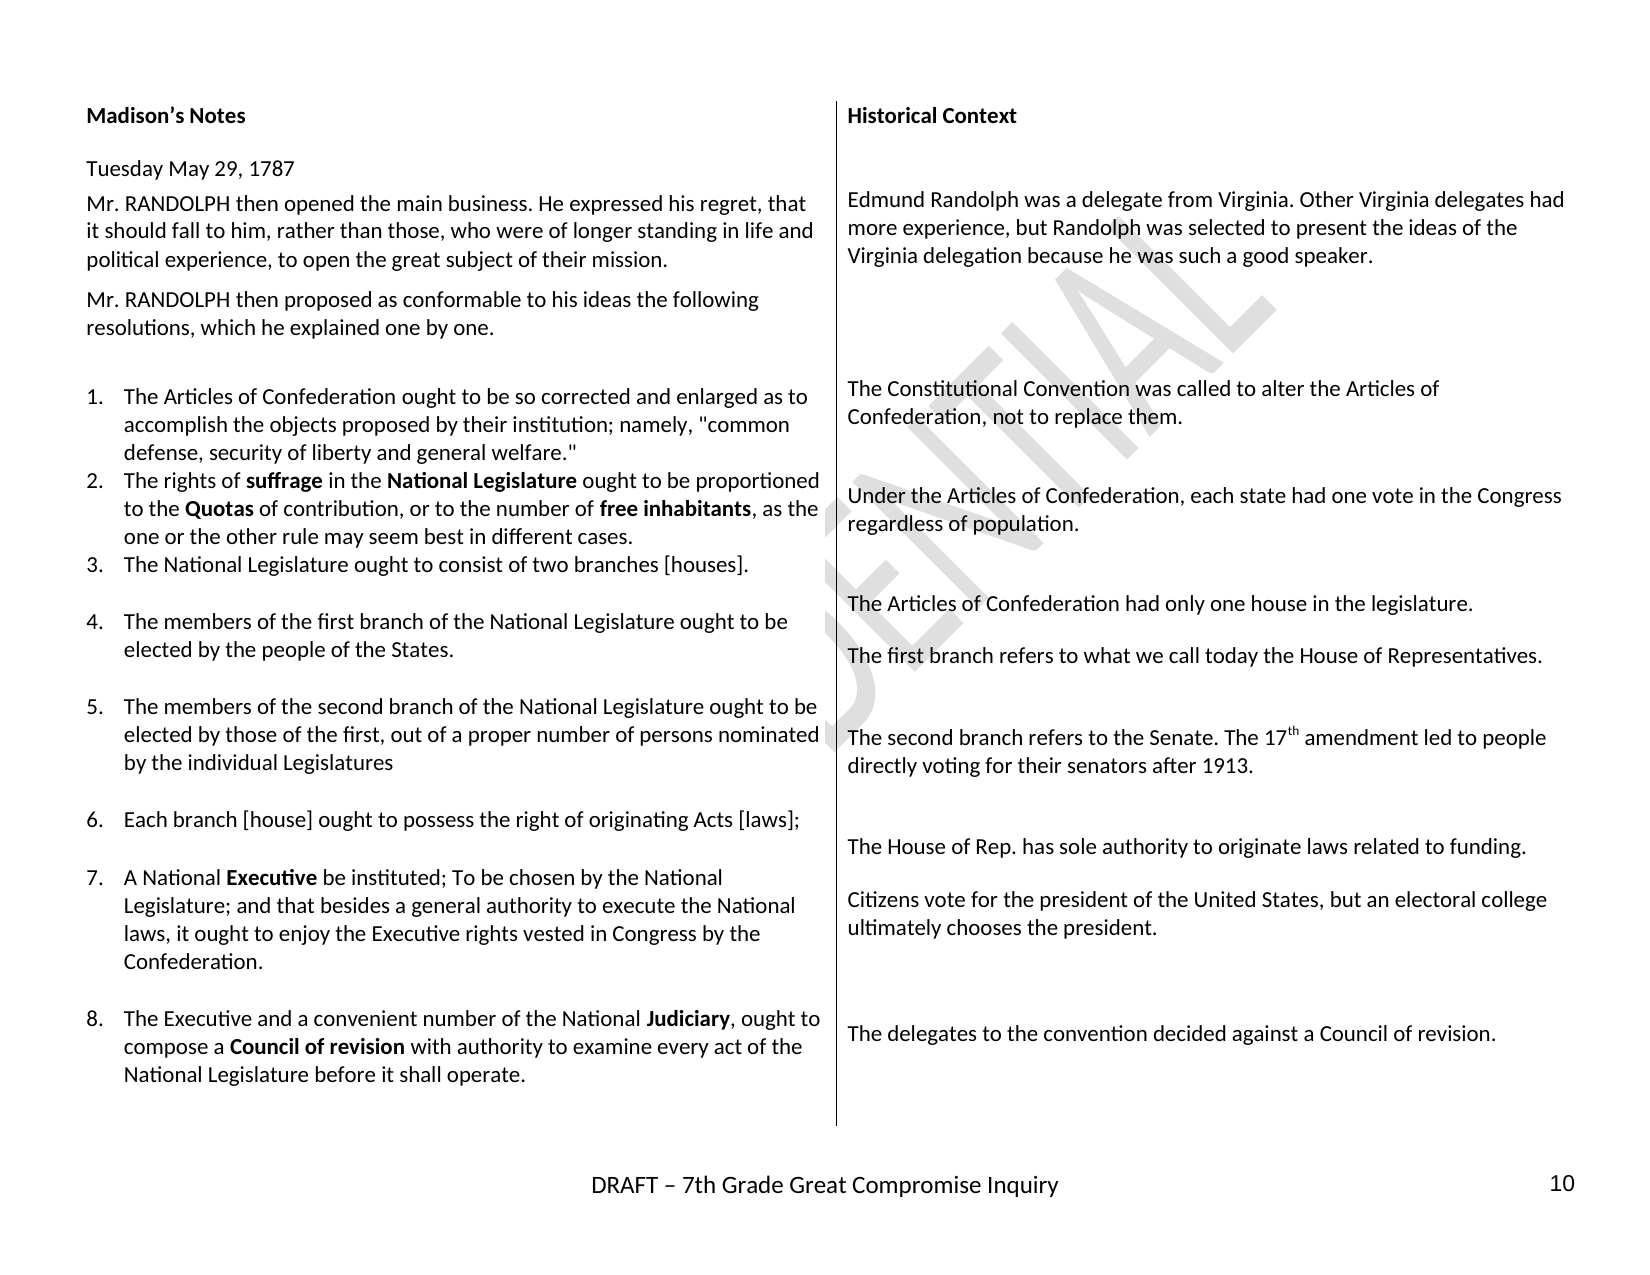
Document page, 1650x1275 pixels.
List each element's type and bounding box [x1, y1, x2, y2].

table_header [75, 101, 836, 1126]
table_header [837, 101, 1596, 1126]
